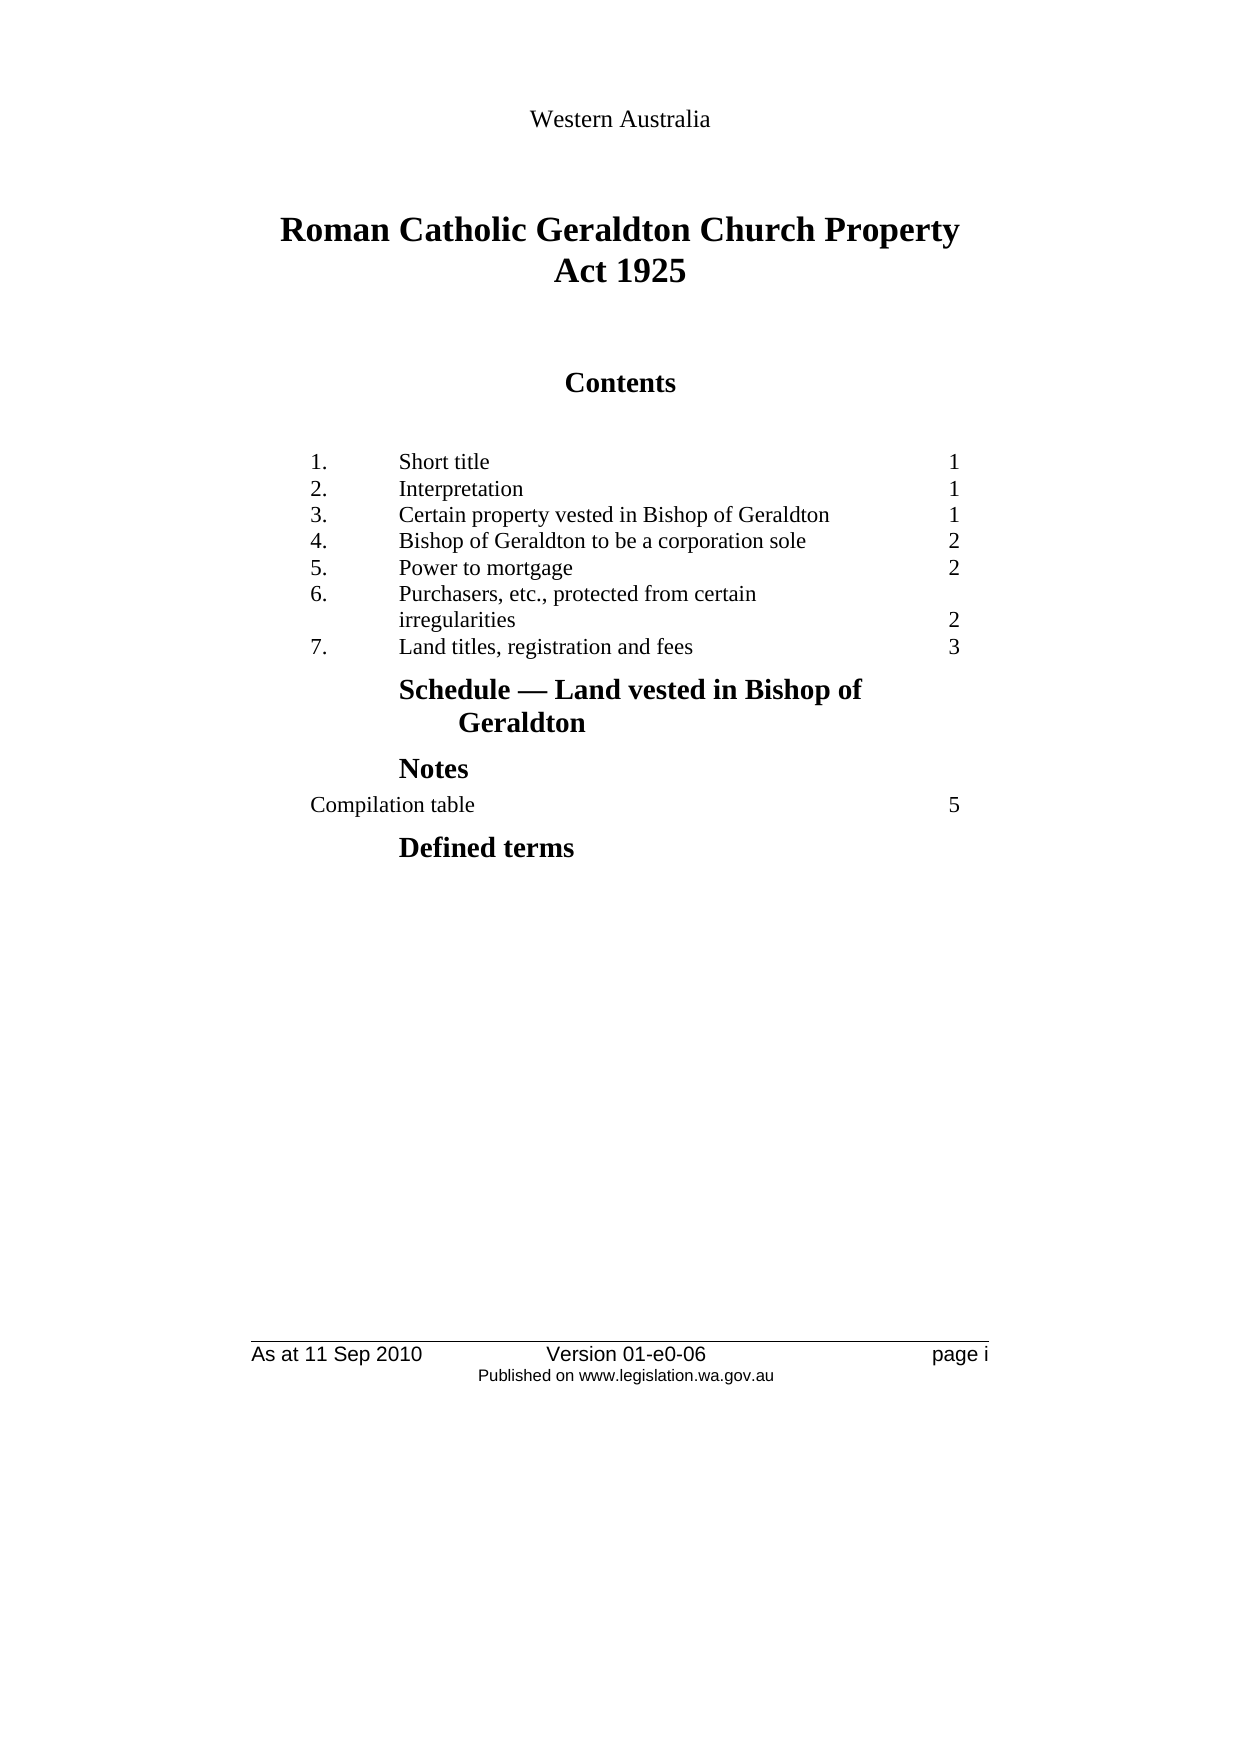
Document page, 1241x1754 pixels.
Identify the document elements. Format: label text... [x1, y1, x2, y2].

text Notes [399, 751, 871, 785]
text Defined terms [399, 830, 871, 863]
text 2. Interpretation 1 [310, 475, 871, 501]
text 7. Land titles, registration and fees 3 [310, 633, 871, 659]
text 1. Short title 1 [310, 448, 871, 475]
text 3. Certain property vested in Bishop of Geraldton 1 [310, 501, 871, 527]
text Western Australia [251, 104, 989, 133]
text Schedule — Land vested in Bishop of Geraldton [399, 672, 871, 739]
text 4. Bishop of Geraldton to be a corporation sole 2 [310, 527, 871, 554]
text Roman Catholic Geraldton Church Property Act 1925 [251, 208, 989, 290]
text 5. Power to mortgage 2 [310, 554, 871, 580]
text 6. Purchasers, etc., protected from certain irregularities 2 [310, 580, 871, 633]
text Compilation table 5 [310, 791, 871, 817]
text Contents [491, 365, 749, 398]
